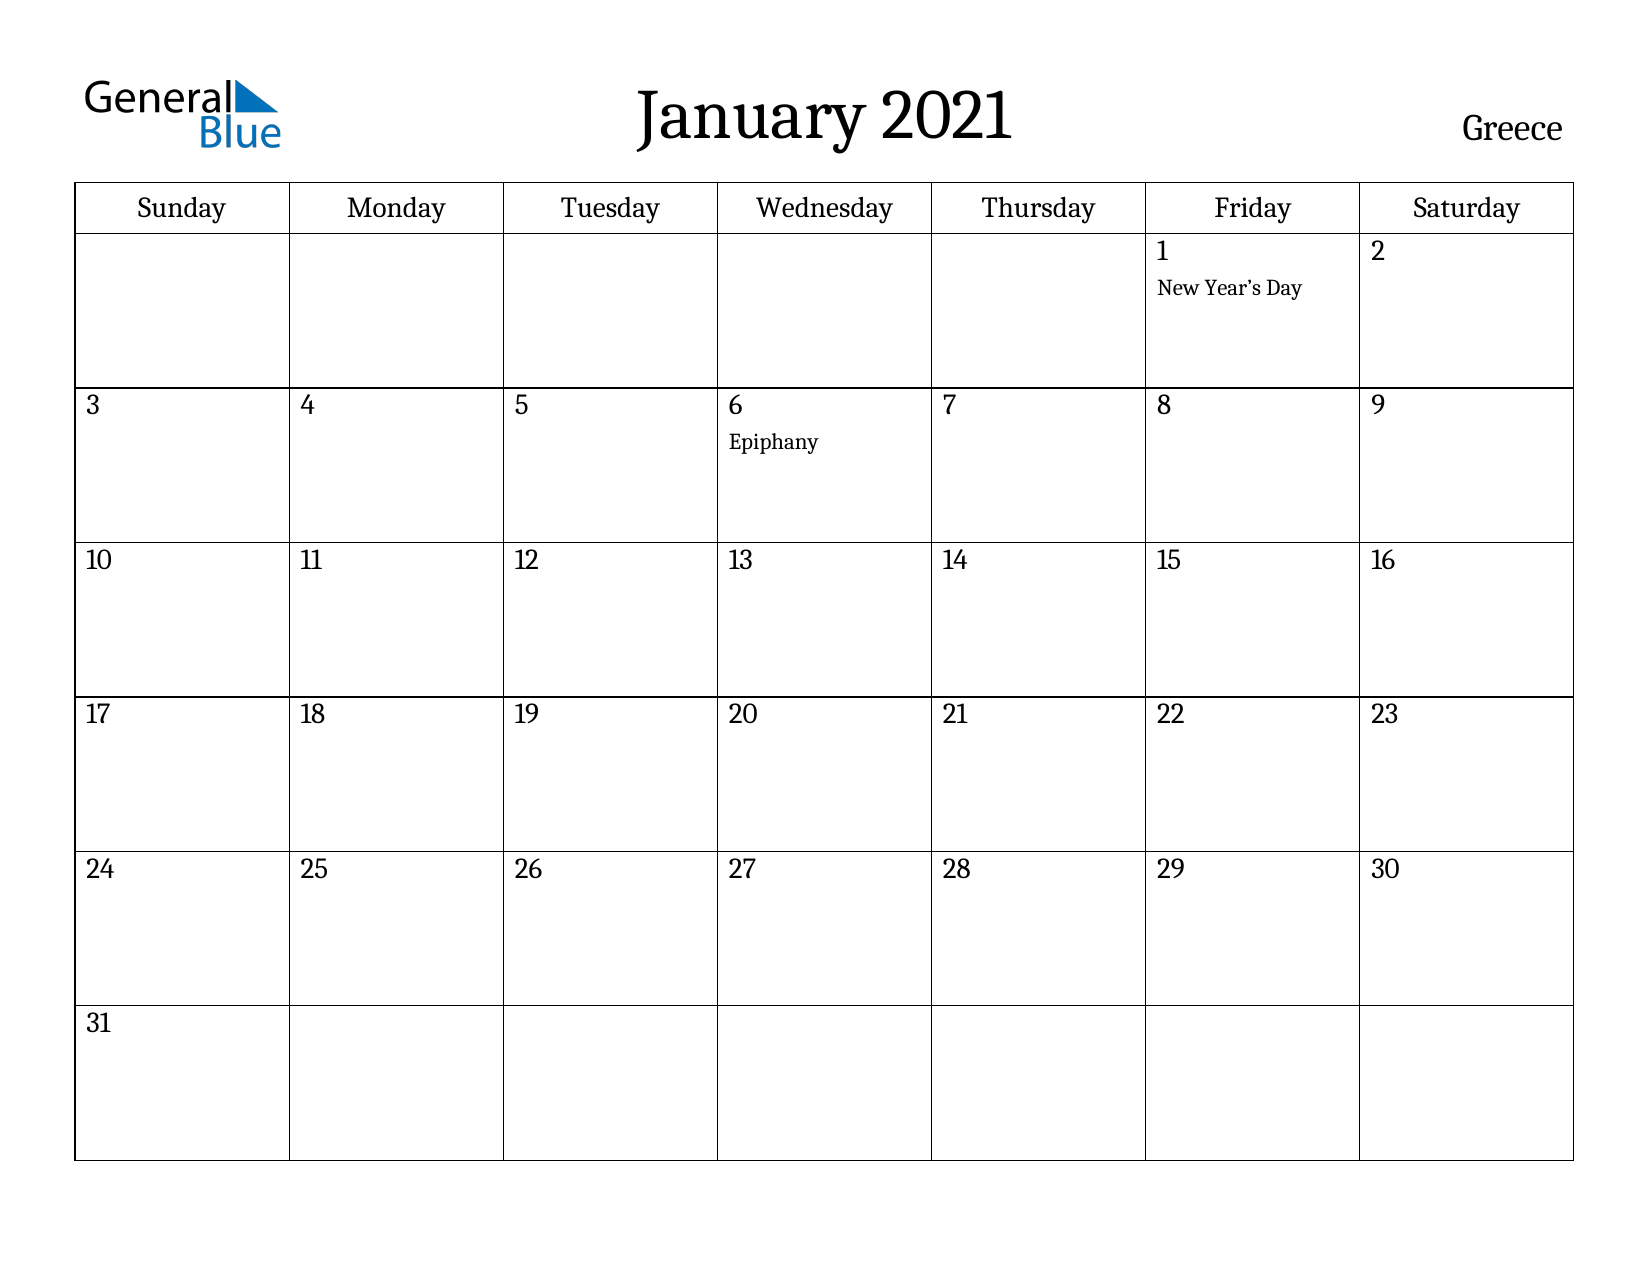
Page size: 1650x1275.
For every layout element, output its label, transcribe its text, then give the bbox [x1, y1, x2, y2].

table_cell Thursday [932, 183, 1145, 233]
table_cell [932, 1047, 1145, 1160]
table_cell [290, 738, 503, 851]
table_cell 29 [1146, 852, 1359, 893]
table_cell [76, 429, 289, 542]
table_cell [290, 234, 503, 275]
table_cell 21 [932, 698, 1145, 738]
table_cell [1360, 584, 1573, 696]
table_cell 20 [718, 698, 931, 738]
table_cell [290, 1006, 503, 1047]
table_cell New Year’s Day [1146, 275, 1359, 387]
table_cell 24 [76, 852, 289, 893]
table_cell [76, 584, 289, 696]
table_cell [718, 738, 931, 851]
table_cell [1360, 893, 1573, 1005]
table_cell 27 [718, 852, 931, 893]
table_header Greece [1146, 75, 1574, 182]
table_cell [718, 893, 931, 1005]
table_cell [1360, 429, 1573, 542]
table_cell 22 [1146, 698, 1359, 738]
table_cell [718, 1006, 931, 1047]
table_cell [718, 1047, 931, 1160]
table_cell [932, 893, 1145, 1005]
table_cell [1360, 738, 1573, 851]
table_cell [1360, 1006, 1573, 1047]
table_cell 16 [1360, 543, 1573, 584]
picture [85, 80, 281, 148]
table_cell [504, 429, 717, 542]
table_cell [1146, 738, 1359, 851]
table_cell [1146, 893, 1359, 1005]
table_cell 13 [718, 543, 931, 584]
table_cell [1146, 1047, 1359, 1160]
table_cell [1146, 429, 1359, 542]
table_cell 9 [1360, 389, 1573, 429]
table_cell Friday [1146, 183, 1359, 233]
table_cell 26 [504, 852, 717, 893]
table_cell 6 [718, 389, 931, 429]
table_cell 15 [1146, 543, 1359, 584]
table_cell [932, 429, 1145, 542]
table_cell Epiphany [718, 429, 931, 542]
table_cell [1360, 1047, 1573, 1160]
table_header January 2021 [503, 75, 1146, 182]
table_cell [932, 234, 1145, 275]
table_cell [290, 275, 503, 387]
table_cell Tuesday [504, 183, 717, 233]
table_cell [504, 234, 717, 275]
table_cell 23 [1360, 698, 1573, 738]
table_cell [1360, 275, 1573, 387]
table_cell [504, 1047, 717, 1160]
table_cell 17 [76, 698, 289, 738]
table_cell [932, 275, 1145, 387]
table_cell 31 [76, 1006, 289, 1047]
table_cell 10 [76, 543, 289, 584]
table_header [75, 75, 503, 182]
table_cell [504, 275, 717, 387]
table_cell [504, 1006, 717, 1047]
table_cell 8 [1146, 389, 1359, 429]
table_cell [76, 234, 289, 275]
table_cell Saturday [1360, 183, 1573, 233]
table_cell [718, 275, 931, 387]
table_cell 7 [932, 389, 1145, 429]
table_cell Wednesday [718, 183, 931, 233]
table_cell 5 [504, 389, 717, 429]
table_cell 3 [76, 389, 289, 429]
table_cell [290, 1047, 503, 1160]
table_cell [718, 584, 931, 696]
table_cell [504, 584, 717, 696]
table_cell [718, 234, 931, 275]
table_cell [1146, 1006, 1359, 1047]
table_cell 12 [504, 543, 717, 584]
table_cell [932, 1006, 1145, 1047]
table_cell Monday [290, 183, 503, 233]
table_cell [290, 584, 503, 696]
table_cell 2 [1360, 234, 1573, 275]
table_cell [504, 738, 717, 851]
table_cell 25 [290, 852, 503, 893]
table_cell [76, 1047, 289, 1160]
table_cell [290, 429, 503, 542]
table_cell 4 [290, 389, 503, 429]
table_cell 11 [290, 543, 503, 584]
table_cell [932, 738, 1145, 851]
table_cell [932, 584, 1145, 696]
table_cell 1 [1146, 234, 1359, 275]
table_cell 14 [932, 543, 1145, 584]
table_cell [76, 738, 289, 851]
table_cell [76, 893, 289, 1005]
table_cell Sunday [76, 183, 289, 233]
table_cell 18 [290, 698, 503, 738]
table_cell [76, 275, 289, 387]
table_cell 28 [932, 852, 1145, 893]
table_cell 19 [504, 698, 717, 738]
table_cell [504, 893, 717, 1005]
table_cell [1146, 584, 1359, 696]
table_cell [290, 893, 503, 1005]
table_cell 30 [1360, 852, 1573, 893]
